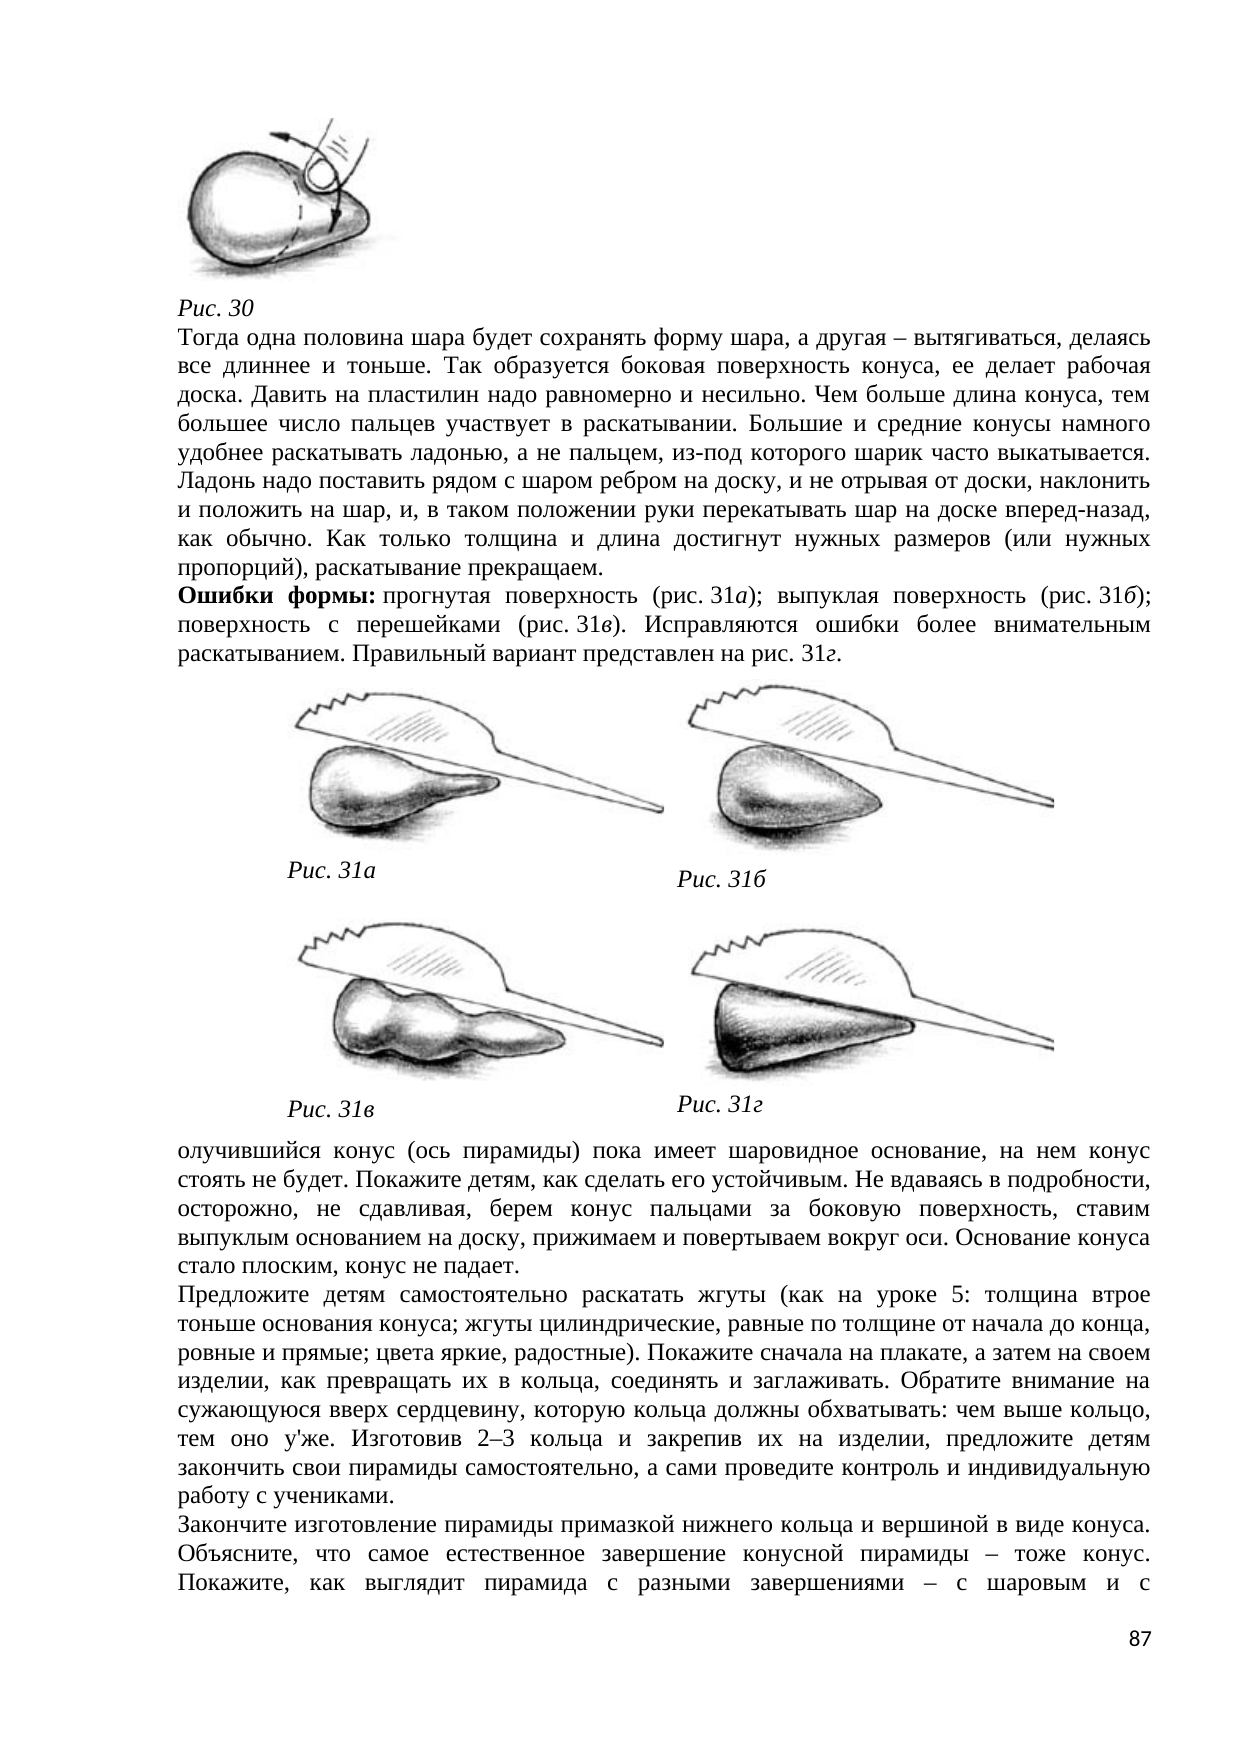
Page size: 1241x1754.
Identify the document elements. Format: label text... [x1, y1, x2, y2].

picture [287, 918, 665, 1095]
table_cell Рис. 31г [664, 906, 1054, 1136]
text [177, 1509, 1152, 1596]
picture [177, 118, 413, 294]
table_header Рис. 31а [275, 667, 664, 906]
picture [287, 688, 665, 856]
picture [676, 923, 1055, 1089]
text Ошибки формы: прогнутая поверхность (рис. 31а); выпуклая поверхность (рис. 31б); поверхность с перешейками (рис. 31в). Исправляются ошибки более внимательным раскатыванием. Правильный вариант представлен на рис. 31г. [177, 581, 1152, 667]
picture [676, 679, 1055, 865]
text олучившийся конус (ось пирамиды) пока имеет шаровидное основание, на нем конус стоять не будет. Покажите детям, как сделать его устойчивым. Не вдаваясь в подробности, осторожно, не сдавливая, берем конус пальцами за боковую поверхность, ставим выпуклым основанием на доску, прижимаем и повертываем вокруг оси. Основание конуса стало плоским, конус не падает. [177, 1136, 1152, 1279]
table_cell Рис. 31в [275, 906, 664, 1136]
text Тогда одна половина шара будет сохранять форму шара, а другая – вытягиваться, делаясь все длиннее и тоньше. Так образуется боковая поверхность конуса, ее делает рабочая доска. Давить на пластилин надо равномерно и несильно. Чем больше длина конуса, тем большее число пальцев участвует в раскатывании. Большие и средние конусы намного удобнее раскатывать ладонью, а не пальцем, из-под которого шарик часто выкатывается. Ладонь надо поставить рядом с шаром ребром на доску, и не отрывая от доски, наклонить и положить на шар, и, в таком положении руки перекатывать шар на доске вперед-назад, как обычно. Как только толщина и длина достигнут нужных размеров (или нужных пропорций), раскатывание прекращаем. [177, 322, 1152, 581]
text Рис. 30 [177, 293, 1152, 322]
table_header Рис. 31б [664, 667, 1054, 906]
text Предложите детям самостоятельно раскатать жгуты (как на уроке 5: толщина втрое тоньше основания конуса; жгуты цилиндрические, равные по толщине от начала до конца, ровные и прямые; цвета яркие, радостные). Покажите сначала на плакате, а затем на своем изделии, как превращать их в кольца, соединять и заглаживать. Обратите внимание на сужающуюся вверх сердцевину, которую кольца должны обхватывать: чем выше кольцо, тем оно у'же. Изготовив 2–3 кольца и закрепив их на изделии, предложите детям закончить свои пирамиды самостоятельно, а сами проведите контроль и индивидуальную работу с учениками. [177, 1279, 1152, 1509]
